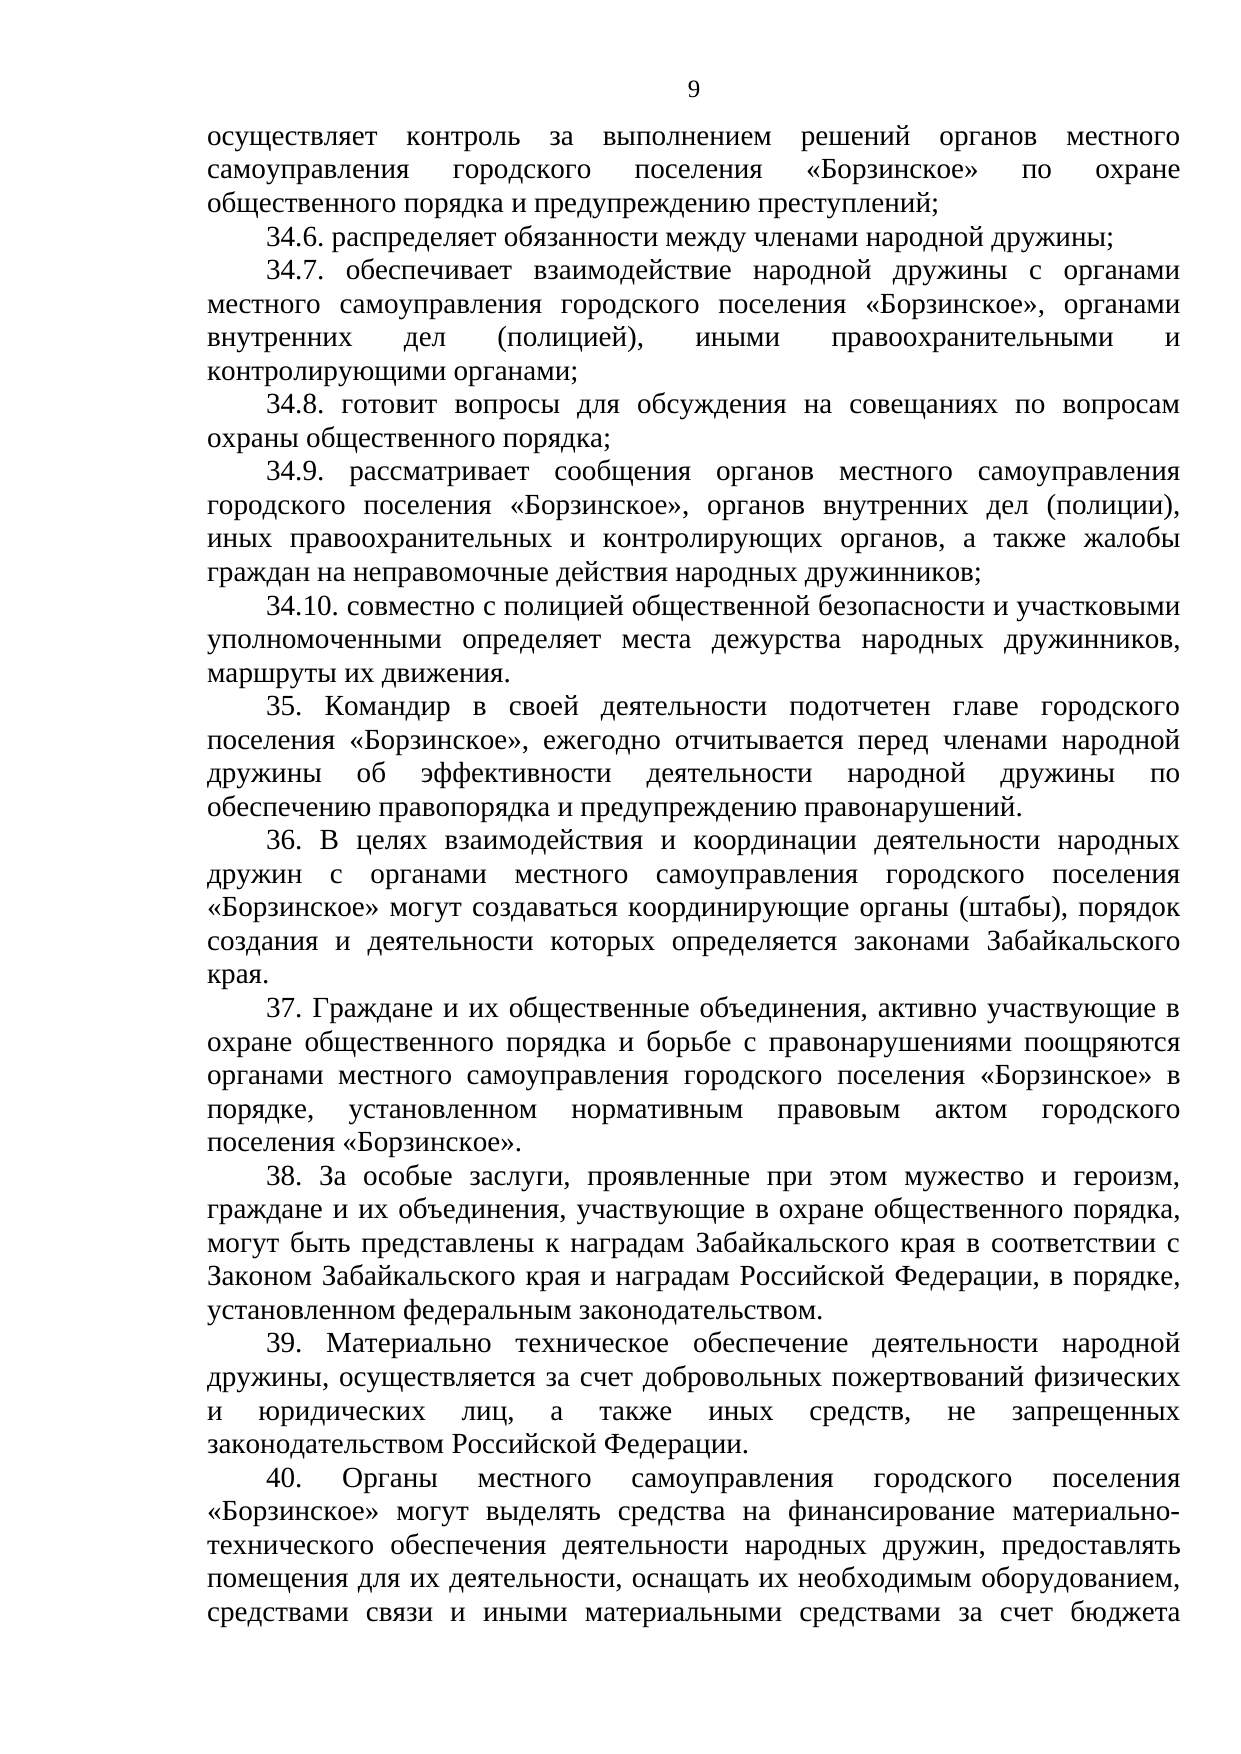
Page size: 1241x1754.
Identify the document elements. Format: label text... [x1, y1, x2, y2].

text 38. За особые заслуги, проявленные при этом мужество и героизм, граждане и их объединения, участвующие в охране общественного порядка, могут быть представлены к наградам Забайкальского края в соответствии с Законом Забайкальского края и наградам Российской Федерации, в порядке, установленном федеральным законодательством. [207, 1158, 1181, 1326]
text 36. В целях взаимодействия и координации деятельности народных дружин с органами местного самоуправления городского поселения «Борзинское» могут создаваться координирующие органы (штабы), порядок создания и деятельности которых определяется законами Забайкальского края. [207, 822, 1181, 990]
text 34.10. совместно с полицией общественной безопасности и участковыми уполномоченными определяет места дежурства народных дружинников, маршруты их движения. [207, 588, 1181, 688]
text 34.8. готовит вопросы для обсуждения на совещаниях по вопросам охраны общественного порядка; [207, 386, 1181, 453]
text 34.6. распределяет обязанности между членами народной дружины; [207, 219, 1181, 252]
text 34.7. обеспечивает взаимодействие народной дружины с органами местного самоуправления городского поселения «Борзинское», органами внутренних дел (полицией), иными правоохранительными и контролирующими органами; [207, 252, 1181, 386]
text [207, 1460, 1181, 1627]
text 35. Командир в своей деятельности подотчетен главе городского поселения «Борзинское», ежегодно отчитывается перед членами народной дружины об эффективности деятельности народной дружины по обеспечению правопорядка и предупреждению правонарушений. [207, 688, 1181, 822]
text 37. Граждане и их общественные объединения, активно участвующие в охране общественного порядка и борьбе с правонарушениями поощряются органами местного самоуправления городского поселения «Борзинское» в порядке, установленном нормативным правовым актом городского поселения «Борзинское». [207, 990, 1181, 1158]
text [207, 118, 1181, 219]
text 39. Материально техническое обеспечение деятельности народной дружины, осуществляется за счет добровольных пожертвований физических и юридических лиц, а также иных средств, не запрещенных законодательством Российской Федерации. [207, 1326, 1181, 1460]
text 34.9. рассматривает сообщения органов местного самоуправления городского поселения «Борзинское», органов внутренних дел (полиции), иных правоохранительных и контролирующих органов, а также жалобы граждан на неправомочные действия народных дружинников; [207, 453, 1181, 588]
